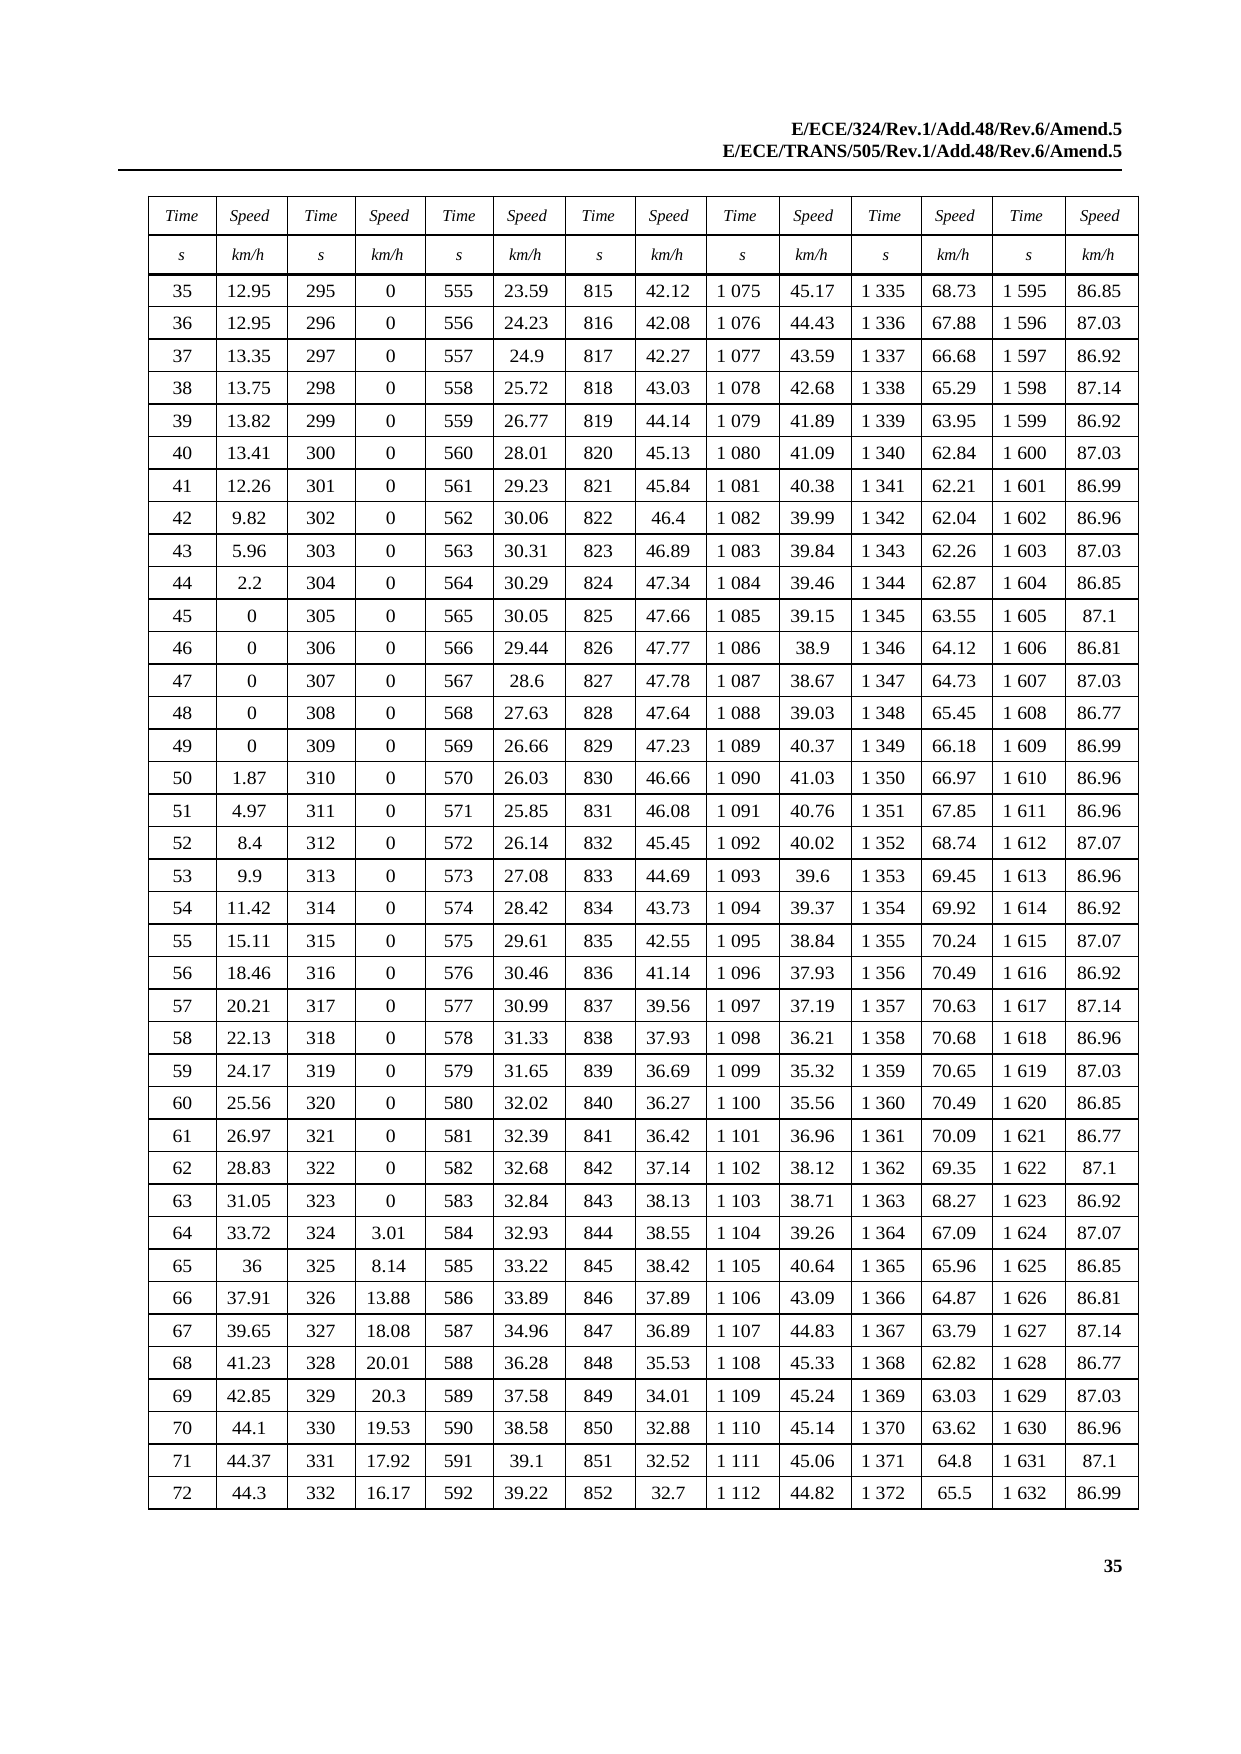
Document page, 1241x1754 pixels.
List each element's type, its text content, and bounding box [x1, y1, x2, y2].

table_cell 0 [356, 372, 425, 403]
table_cell 66 [149, 1282, 216, 1313]
table_cell 33.89 [494, 1282, 565, 1313]
table_cell 43.59 [780, 340, 851, 371]
table_cell 65.5 [922, 1477, 992, 1508]
table_cell 47.34 [636, 567, 706, 598]
table_cell 555 [426, 276, 493, 306]
table_cell 1 342 [852, 502, 921, 533]
table_cell 1 088 [707, 697, 779, 728]
table_cell 844 [566, 1217, 635, 1248]
table_cell 588 [426, 1347, 493, 1378]
table_cell 831 [566, 795, 635, 826]
table_cell 46.89 [636, 535, 706, 566]
table_cell 51 [149, 795, 216, 826]
table_cell s [566, 236, 635, 273]
table_cell 822 [566, 502, 635, 533]
table_cell 1 629 [993, 1380, 1065, 1411]
table_cell 39.15 [780, 600, 851, 631]
table_cell 87.14 [1066, 1315, 1138, 1346]
table_cell 1 595 [993, 276, 1065, 306]
table_cell 1 608 [993, 697, 1065, 728]
table_cell 13.88 [356, 1282, 425, 1313]
table_cell 41.09 [780, 437, 851, 468]
table_cell 1 082 [707, 502, 779, 533]
table_cell 67.09 [922, 1217, 992, 1248]
table_header Time [149, 197, 216, 234]
table_cell 835 [566, 925, 635, 956]
table_cell 86.85 [1066, 567, 1138, 598]
table_cell 0 [356, 600, 425, 631]
table_cell 86.99 [1066, 1477, 1138, 1508]
table_cell 86.77 [1066, 1120, 1138, 1151]
table_cell 1 627 [993, 1315, 1065, 1346]
table_cell 0 [356, 502, 425, 533]
table_cell 86.81 [1066, 1282, 1138, 1313]
table_cell 1 084 [707, 567, 779, 598]
table_cell 67 [149, 1315, 216, 1346]
table_header Speed [494, 197, 565, 234]
table_cell 12.95 [217, 276, 287, 306]
table_cell 570 [426, 762, 493, 793]
table_cell 20.21 [217, 990, 287, 1021]
table_cell 1 358 [852, 1022, 921, 1053]
table_cell km/h [636, 236, 706, 273]
table_cell 0 [356, 567, 425, 598]
table_cell 298 [288, 372, 355, 403]
table_cell 0 [356, 535, 425, 566]
table_cell 62 [149, 1152, 216, 1183]
table_cell 45.33 [780, 1347, 851, 1378]
table_cell 38.12 [780, 1152, 851, 1183]
table_cell 0 [356, 1152, 425, 1183]
table_cell 65 [149, 1250, 216, 1281]
table_cell 0 [356, 632, 425, 663]
table_cell 300 [288, 437, 355, 468]
table_header Time [426, 197, 493, 234]
table_cell 30.05 [494, 600, 565, 631]
table_cell 44.14 [636, 405, 706, 436]
table_cell 0 [356, 795, 425, 826]
table_cell 86.81 [1066, 632, 1138, 663]
table_cell 302 [288, 502, 355, 533]
table_cell 68.74 [922, 827, 992, 858]
table_cell 845 [566, 1250, 635, 1281]
table_cell 35 [149, 276, 216, 306]
table_cell 34.96 [494, 1315, 565, 1346]
table_cell 72 [149, 1477, 216, 1508]
table_cell 38.58 [494, 1412, 565, 1443]
table_cell 305 [288, 600, 355, 631]
table_cell 320 [288, 1087, 355, 1118]
table_cell 28.83 [217, 1152, 287, 1183]
table_cell 9.82 [217, 502, 287, 533]
table_cell 828 [566, 697, 635, 728]
table_cell 68.73 [922, 276, 992, 306]
table_cell km/h [494, 236, 565, 273]
table_header Speed [636, 197, 706, 234]
table_cell 25.72 [494, 372, 565, 403]
table_cell 41.23 [217, 1347, 287, 1378]
table_cell 0 [356, 405, 425, 436]
table_cell 86.92 [1066, 340, 1138, 371]
table_cell 34.01 [636, 1380, 706, 1411]
table_cell 87.03 [1066, 437, 1138, 468]
table_cell 1 362 [852, 1152, 921, 1183]
table_cell 32.7 [636, 1477, 706, 1508]
table_cell 1 601 [993, 470, 1065, 501]
table_cell 63.95 [922, 405, 992, 436]
table_cell 295 [288, 276, 355, 306]
table_cell 303 [288, 535, 355, 566]
table_cell 70.24 [922, 925, 992, 956]
table_cell 40.02 [780, 827, 851, 858]
table_cell 1 348 [852, 697, 921, 728]
table_cell 566 [426, 632, 493, 663]
table_cell 1 371 [852, 1445, 921, 1476]
table_cell 36.42 [636, 1120, 706, 1151]
table_cell 66.18 [922, 730, 992, 761]
table_cell 1 363 [852, 1185, 921, 1216]
table_cell 70 [149, 1412, 216, 1443]
table_cell 29.44 [494, 632, 565, 663]
table_cell 42.55 [636, 925, 706, 956]
table_cell 50 [149, 762, 216, 793]
table_cell 67.85 [922, 795, 992, 826]
table_cell 23.59 [494, 276, 565, 306]
table_cell km/h [1066, 236, 1138, 273]
table_cell 70.09 [922, 1120, 992, 1151]
table_cell 0 [356, 276, 425, 306]
table_cell 1 099 [707, 1055, 779, 1086]
table_cell 309 [288, 730, 355, 761]
table_header Speed [780, 197, 851, 234]
table_cell 8.4 [217, 827, 287, 858]
table_cell s [426, 236, 493, 273]
table_cell 830 [566, 762, 635, 793]
table_cell 851 [566, 1445, 635, 1476]
table_cell 43 [149, 535, 216, 566]
table_cell 22.13 [217, 1022, 287, 1053]
table_cell 30.06 [494, 502, 565, 533]
table_cell 87.07 [1066, 1217, 1138, 1248]
table_cell 42.85 [217, 1380, 287, 1411]
table_cell 24.9 [494, 340, 565, 371]
table_cell 308 [288, 697, 355, 728]
table_cell 1 347 [852, 665, 921, 696]
table_cell 1 611 [993, 795, 1065, 826]
table_cell 312 [288, 827, 355, 858]
table_cell 1 340 [852, 437, 921, 468]
table_cell 850 [566, 1412, 635, 1443]
table_cell 1 335 [852, 276, 921, 306]
table_cell 581 [426, 1120, 493, 1151]
table_cell 0 [217, 730, 287, 761]
table_cell 70.49 [922, 957, 992, 988]
table_cell 87.03 [1066, 1380, 1138, 1411]
table_cell 70.63 [922, 990, 992, 1021]
table_cell 27.08 [494, 860, 565, 891]
table_cell 86.92 [1066, 892, 1138, 923]
table_cell 45.13 [636, 437, 706, 468]
table_cell 68 [149, 1347, 216, 1378]
table_cell 824 [566, 567, 635, 598]
table_cell 834 [566, 892, 635, 923]
table_cell 1 617 [993, 990, 1065, 1021]
table_cell 30.99 [494, 990, 565, 1021]
table_cell 62.26 [922, 535, 992, 566]
table_cell 1 102 [707, 1152, 779, 1183]
table_cell 1 367 [852, 1315, 921, 1346]
table_cell 12.26 [217, 470, 287, 501]
table_cell 1 369 [852, 1380, 921, 1411]
table_cell 556 [426, 307, 493, 338]
table_header Time [288, 197, 355, 234]
table_cell s [288, 236, 355, 273]
table_cell 11.42 [217, 892, 287, 923]
table_cell 39.46 [780, 567, 851, 598]
table_cell 36 [217, 1250, 287, 1281]
table_cell 841 [566, 1120, 635, 1151]
table_cell s [149, 236, 216, 273]
table_cell 1 620 [993, 1087, 1065, 1118]
table_cell 2.2 [217, 567, 287, 598]
table_cell 1 361 [852, 1120, 921, 1151]
table_cell 37.93 [636, 1022, 706, 1053]
table_cell 36.28 [494, 1347, 565, 1378]
table_cell 20.01 [356, 1347, 425, 1378]
table_cell 47.23 [636, 730, 706, 761]
table_cell 26.66 [494, 730, 565, 761]
table_cell 0 [217, 697, 287, 728]
table_cell 1 609 [993, 730, 1065, 761]
table_cell 578 [426, 1022, 493, 1053]
table_cell 1 598 [993, 372, 1065, 403]
table_cell 823 [566, 535, 635, 566]
table_cell 41 [149, 470, 216, 501]
table_cell 87.03 [1066, 307, 1138, 338]
table_cell 1 345 [852, 600, 921, 631]
table_cell 87.14 [1066, 990, 1138, 1021]
table_cell 33.22 [494, 1250, 565, 1281]
table_cell 840 [566, 1087, 635, 1118]
table_header Time [852, 197, 921, 234]
table_cell 45.14 [780, 1412, 851, 1443]
table_cell 565 [426, 600, 493, 631]
table_cell 39.26 [780, 1217, 851, 1248]
table_cell 44.82 [780, 1477, 851, 1508]
table_cell 26.14 [494, 827, 565, 858]
table_cell 38.71 [780, 1185, 851, 1216]
table_cell 18.08 [356, 1315, 425, 1346]
table_cell s [852, 236, 921, 273]
table_cell 0 [356, 990, 425, 1021]
table_cell 86.77 [1066, 697, 1138, 728]
table_cell 37.89 [636, 1282, 706, 1313]
table_cell 1 346 [852, 632, 921, 663]
table_cell s [993, 236, 1065, 273]
table_cell 87.03 [1066, 1055, 1138, 1086]
table_cell 28.42 [494, 892, 565, 923]
table_cell 40.38 [780, 470, 851, 501]
table_cell 26.77 [494, 405, 565, 436]
table_cell 8.14 [356, 1250, 425, 1281]
table_cell 31.33 [494, 1022, 565, 1053]
table_cell s [707, 236, 779, 273]
table_cell 1 606 [993, 632, 1065, 663]
table_cell 86.96 [1066, 1412, 1138, 1443]
table_cell 318 [288, 1022, 355, 1053]
table_cell 1 604 [993, 567, 1065, 598]
table_cell 43.09 [780, 1282, 851, 1313]
table_cell 311 [288, 795, 355, 826]
table_cell 38 [149, 372, 216, 403]
table_cell 87.1 [1066, 1152, 1138, 1183]
table_cell 567 [426, 665, 493, 696]
table_cell 35.53 [636, 1347, 706, 1378]
table_cell 0 [356, 1022, 425, 1053]
table_cell 20.3 [356, 1380, 425, 1411]
table_cell 1 351 [852, 795, 921, 826]
table_cell 331 [288, 1445, 355, 1476]
table_cell 39.65 [217, 1315, 287, 1346]
table_cell 1 081 [707, 470, 779, 501]
table_cell 1 368 [852, 1347, 921, 1378]
table_cell 24.23 [494, 307, 565, 338]
table_cell km/h [356, 236, 425, 273]
table_cell 1 370 [852, 1412, 921, 1443]
table_cell 579 [426, 1055, 493, 1086]
table_cell 0 [356, 340, 425, 371]
table_cell 65.96 [922, 1250, 992, 1281]
table_cell 1 085 [707, 600, 779, 631]
table_cell 63.79 [922, 1315, 992, 1346]
table_cell 1 091 [707, 795, 779, 826]
table_cell 56 [149, 957, 216, 988]
table_cell 39.99 [780, 502, 851, 533]
table_cell 47 [149, 665, 216, 696]
table_cell 27.63 [494, 697, 565, 728]
table_cell 0 [356, 925, 425, 956]
table_cell km/h [780, 236, 851, 273]
table_cell 1 603 [993, 535, 1065, 566]
table_cell 32.93 [494, 1217, 565, 1248]
table_cell 1 343 [852, 535, 921, 566]
table_cell 0 [356, 762, 425, 793]
table_cell 826 [566, 632, 635, 663]
table_cell 44 [149, 567, 216, 598]
table_cell 30.46 [494, 957, 565, 988]
table_cell 1 356 [852, 957, 921, 988]
table_cell 1 360 [852, 1087, 921, 1118]
table_cell 1 096 [707, 957, 779, 988]
table_cell 86.99 [1066, 470, 1138, 501]
table_cell 39.03 [780, 697, 851, 728]
table_cell 827 [566, 665, 635, 696]
table_cell 46 [149, 632, 216, 663]
table_cell 70.68 [922, 1022, 992, 1053]
table_cell 1 337 [852, 340, 921, 371]
table_cell 64.12 [922, 632, 992, 663]
table_cell 65.29 [922, 372, 992, 403]
table_cell 47.77 [636, 632, 706, 663]
table_cell 47.64 [636, 697, 706, 728]
table_cell 19.53 [356, 1412, 425, 1443]
table_cell 86.92 [1066, 405, 1138, 436]
table_cell 321 [288, 1120, 355, 1151]
table_cell 28.6 [494, 665, 565, 696]
table_cell 62.87 [922, 567, 992, 598]
table_cell 44.3 [217, 1477, 287, 1508]
table_cell 29.23 [494, 470, 565, 501]
table_cell 1 355 [852, 925, 921, 956]
table_cell 66.97 [922, 762, 992, 793]
table_cell 1 600 [993, 437, 1065, 468]
table_cell 86.85 [1066, 1087, 1138, 1118]
table_cell 0 [356, 827, 425, 858]
table_cell 63.62 [922, 1412, 992, 1443]
table_cell 563 [426, 535, 493, 566]
table_cell 575 [426, 925, 493, 956]
table_cell 32.39 [494, 1120, 565, 1151]
table_cell 307 [288, 665, 355, 696]
table_cell 1 354 [852, 892, 921, 923]
table_cell 583 [426, 1185, 493, 1216]
table_cell 13.41 [217, 437, 287, 468]
table_cell 42.12 [636, 276, 706, 306]
table_cell 591 [426, 1445, 493, 1476]
table_cell 564 [426, 567, 493, 598]
table_cell 86.92 [1066, 1185, 1138, 1216]
table_cell 1 625 [993, 1250, 1065, 1281]
table_cell 0 [356, 1055, 425, 1086]
table_cell 60 [149, 1087, 216, 1118]
table_cell 1 364 [852, 1217, 921, 1248]
table_cell 32.52 [636, 1445, 706, 1476]
table_cell 837 [566, 990, 635, 1021]
table_cell 1.87 [217, 762, 287, 793]
table_cell 57 [149, 990, 216, 1021]
table_cell 327 [288, 1315, 355, 1346]
table_cell 39.22 [494, 1477, 565, 1508]
table_cell 1 631 [993, 1445, 1065, 1476]
table_cell 69.35 [922, 1152, 992, 1183]
table_cell 87.03 [1066, 535, 1138, 566]
table_cell 36 [149, 307, 216, 338]
table_cell 26.97 [217, 1120, 287, 1151]
table_cell 1 101 [707, 1120, 779, 1151]
table_cell 87.07 [1066, 925, 1138, 956]
table_cell 3.01 [356, 1217, 425, 1248]
table_cell 1 622 [993, 1152, 1065, 1183]
table_cell 832 [566, 827, 635, 858]
table_cell 62.21 [922, 470, 992, 501]
table_cell 86.96 [1066, 762, 1138, 793]
table_cell 49 [149, 730, 216, 761]
table_cell 48 [149, 697, 216, 728]
table_cell 0 [356, 697, 425, 728]
table_cell 1 344 [852, 567, 921, 598]
table_cell 1 616 [993, 957, 1065, 988]
table_cell 313 [288, 860, 355, 891]
table_cell 64.8 [922, 1445, 992, 1476]
table_cell 33.72 [217, 1217, 287, 1248]
table_cell 310 [288, 762, 355, 793]
table_cell 1 366 [852, 1282, 921, 1313]
table_cell 25.56 [217, 1087, 287, 1118]
table_cell 5.96 [217, 535, 287, 566]
table_cell 69 [149, 1380, 216, 1411]
table_cell 26.03 [494, 762, 565, 793]
table_cell 38.84 [780, 925, 851, 956]
table_cell 1 083 [707, 535, 779, 566]
table_cell 818 [566, 372, 635, 403]
table_cell 0 [356, 307, 425, 338]
table_cell 13.75 [217, 372, 287, 403]
table_cell 1 605 [993, 600, 1065, 631]
table_cell 32.68 [494, 1152, 565, 1183]
table_cell 1 336 [852, 307, 921, 338]
table_cell 86.96 [1066, 860, 1138, 891]
table_cell 39.56 [636, 990, 706, 1021]
table_cell 0 [217, 665, 287, 696]
table_cell 37.19 [780, 990, 851, 1021]
table_cell 35.32 [780, 1055, 851, 1086]
table_cell 849 [566, 1380, 635, 1411]
table_cell 64.73 [922, 665, 992, 696]
table_cell 9.9 [217, 860, 287, 891]
table_cell 0 [217, 632, 287, 663]
table_cell 829 [566, 730, 635, 761]
table_cell 0 [356, 892, 425, 923]
table_cell 39 [149, 405, 216, 436]
table_cell 71 [149, 1445, 216, 1476]
table_cell 86.96 [1066, 502, 1138, 533]
table_cell 325 [288, 1250, 355, 1281]
table_cell 43.03 [636, 372, 706, 403]
table_cell 44.43 [780, 307, 851, 338]
table_cell 587 [426, 1315, 493, 1346]
table_cell 44.69 [636, 860, 706, 891]
table_cell 40.76 [780, 795, 851, 826]
table_cell 1 109 [707, 1380, 779, 1411]
table_cell 317 [288, 990, 355, 1021]
table_cell 37.14 [636, 1152, 706, 1183]
table_cell 38.55 [636, 1217, 706, 1248]
table_cell 13.35 [217, 340, 287, 371]
table_cell 68.27 [922, 1185, 992, 1216]
table_cell 4.97 [217, 795, 287, 826]
table_header Speed [356, 197, 425, 234]
table_cell 24.17 [217, 1055, 287, 1086]
table_cell 1 100 [707, 1087, 779, 1118]
table_header Speed [1066, 197, 1138, 234]
table_cell 59 [149, 1055, 216, 1086]
table_cell 330 [288, 1412, 355, 1443]
table_cell 821 [566, 470, 635, 501]
table_cell 1 094 [707, 892, 779, 923]
table_cell 582 [426, 1152, 493, 1183]
table_cell 30.29 [494, 567, 565, 598]
table_cell 46.08 [636, 795, 706, 826]
table_cell 32.84 [494, 1185, 565, 1216]
table_cell 324 [288, 1217, 355, 1248]
table_cell 299 [288, 405, 355, 436]
table_cell 562 [426, 502, 493, 533]
table_cell 28.01 [494, 437, 565, 468]
table_cell 46.4 [636, 502, 706, 533]
table_cell 1 596 [993, 307, 1065, 338]
table_cell 569 [426, 730, 493, 761]
table_cell 1 079 [707, 405, 779, 436]
table_cell 574 [426, 892, 493, 923]
table_cell 29.61 [494, 925, 565, 956]
table_cell 1 632 [993, 1477, 1065, 1508]
table_cell 1 110 [707, 1412, 779, 1443]
table_cell 39.6 [780, 860, 851, 891]
table_cell 839 [566, 1055, 635, 1086]
table_cell 41.03 [780, 762, 851, 793]
table_cell 17.92 [356, 1445, 425, 1476]
table_cell 18.46 [217, 957, 287, 988]
table_cell 592 [426, 1477, 493, 1508]
table_cell 1 628 [993, 1347, 1065, 1378]
table_cell 15.11 [217, 925, 287, 956]
table_cell 1 107 [707, 1315, 779, 1346]
table_cell 47.78 [636, 665, 706, 696]
table_cell 36.27 [636, 1087, 706, 1118]
table_cell 568 [426, 697, 493, 728]
table_cell 86.77 [1066, 1347, 1138, 1378]
table_cell 1 621 [993, 1120, 1065, 1151]
table_cell 586 [426, 1282, 493, 1313]
table_cell 815 [566, 276, 635, 306]
table_cell 61 [149, 1120, 216, 1151]
table_cell 52 [149, 827, 216, 858]
table_cell 1 086 [707, 632, 779, 663]
table_cell 47.66 [636, 600, 706, 631]
table_cell 41.14 [636, 957, 706, 988]
table_cell 561 [426, 470, 493, 501]
table_cell 64.87 [922, 1282, 992, 1313]
table_cell 0 [356, 730, 425, 761]
table_cell 62.04 [922, 502, 992, 533]
table_cell 36.96 [780, 1120, 851, 1151]
table_cell 584 [426, 1217, 493, 1248]
table_cell 816 [566, 307, 635, 338]
table_cell 58 [149, 1022, 216, 1053]
table_cell 70.65 [922, 1055, 992, 1086]
table_cell 36.69 [636, 1055, 706, 1086]
table_cell 847 [566, 1315, 635, 1346]
table_cell 40.64 [780, 1250, 851, 1281]
table_cell 1 098 [707, 1022, 779, 1053]
table_cell 572 [426, 827, 493, 858]
table_cell 87.1 [1066, 600, 1138, 631]
table_cell 36.21 [780, 1022, 851, 1053]
table_cell 13.82 [217, 405, 287, 436]
table_cell 38.42 [636, 1250, 706, 1281]
table_cell 41.89 [780, 405, 851, 436]
table_cell 16.17 [356, 1477, 425, 1508]
table_cell 38.67 [780, 665, 851, 696]
table_cell 1 075 [707, 276, 779, 306]
table_cell 63.55 [922, 600, 992, 631]
table_cell 1 630 [993, 1412, 1065, 1443]
table_cell 0 [217, 600, 287, 631]
table_cell 0 [356, 957, 425, 988]
table_cell 87.14 [1066, 372, 1138, 403]
table_cell 316 [288, 957, 355, 988]
table_cell 42.68 [780, 372, 851, 403]
table_cell 1 080 [707, 437, 779, 468]
table_cell 86.92 [1066, 957, 1138, 988]
table_cell 0 [356, 665, 425, 696]
table_cell 1 111 [707, 1445, 779, 1476]
table_cell 836 [566, 957, 635, 988]
table_cell 1 626 [993, 1282, 1065, 1313]
table_cell 328 [288, 1347, 355, 1378]
table_cell 39.37 [780, 892, 851, 923]
table_cell 1 607 [993, 665, 1065, 696]
table_cell 1 103 [707, 1185, 779, 1216]
table_cell 86.85 [1066, 276, 1138, 306]
table_cell 42.08 [636, 307, 706, 338]
table_cell 1 365 [852, 1250, 921, 1281]
table_cell 45.24 [780, 1380, 851, 1411]
table_cell 297 [288, 340, 355, 371]
table_cell 1 089 [707, 730, 779, 761]
table_cell 40 [149, 437, 216, 468]
table_cell 1 076 [707, 307, 779, 338]
table_cell 37.93 [780, 957, 851, 988]
table_cell 1 359 [852, 1055, 921, 1086]
table_cell 296 [288, 307, 355, 338]
table_cell 25.85 [494, 795, 565, 826]
table_cell 1 095 [707, 925, 779, 956]
table_cell 35.56 [780, 1087, 851, 1118]
table_cell 63.03 [922, 1380, 992, 1411]
table_cell 45.45 [636, 827, 706, 858]
table_cell 87.03 [1066, 665, 1138, 696]
table_cell 819 [566, 405, 635, 436]
table_cell 1 078 [707, 372, 779, 403]
table_cell 1 092 [707, 827, 779, 858]
table_cell 45.17 [780, 276, 851, 306]
table_cell 69.45 [922, 860, 992, 891]
table_cell 86.96 [1066, 795, 1138, 826]
table_cell 42.27 [636, 340, 706, 371]
table_cell 306 [288, 632, 355, 663]
table_cell 36.89 [636, 1315, 706, 1346]
table_cell 70.49 [922, 1087, 992, 1118]
table_cell 39.84 [780, 535, 851, 566]
table_cell 576 [426, 957, 493, 988]
table_cell 1 610 [993, 762, 1065, 793]
table_cell 1 104 [707, 1217, 779, 1248]
table_cell 0 [356, 1185, 425, 1216]
table_cell 0 [356, 1120, 425, 1151]
table_cell 30.31 [494, 535, 565, 566]
table_cell 825 [566, 600, 635, 631]
table_cell 37 [149, 340, 216, 371]
table_cell 31.65 [494, 1055, 565, 1086]
table_cell 842 [566, 1152, 635, 1183]
table_cell 326 [288, 1282, 355, 1313]
table_cell 38.9 [780, 632, 851, 663]
table_cell 558 [426, 372, 493, 403]
table_cell 817 [566, 340, 635, 371]
table_cell 1 341 [852, 470, 921, 501]
table_cell 1 105 [707, 1250, 779, 1281]
table_cell 54 [149, 892, 216, 923]
table_cell 44.83 [780, 1315, 851, 1346]
table_cell 31.05 [217, 1185, 287, 1216]
table_cell 0 [356, 470, 425, 501]
table_cell 329 [288, 1380, 355, 1411]
table_cell 846 [566, 1282, 635, 1313]
table_cell 86.85 [1066, 1250, 1138, 1281]
table_cell 833 [566, 860, 635, 891]
table_cell 87.1 [1066, 1445, 1138, 1476]
table_cell 1 614 [993, 892, 1065, 923]
table_cell 44.1 [217, 1412, 287, 1443]
table_cell 848 [566, 1347, 635, 1378]
table_cell 1 097 [707, 990, 779, 1021]
table_cell 1 339 [852, 405, 921, 436]
table_header Time [993, 197, 1065, 234]
table_cell 315 [288, 925, 355, 956]
table_cell 1 112 [707, 1477, 779, 1508]
table_cell 1 090 [707, 762, 779, 793]
table_header Time [707, 197, 779, 234]
table_cell 559 [426, 405, 493, 436]
table_cell 1 353 [852, 860, 921, 891]
table_header Speed [217, 197, 287, 234]
table_cell 1 357 [852, 990, 921, 1021]
table_cell 323 [288, 1185, 355, 1216]
table_cell 0 [356, 860, 425, 891]
table_cell 580 [426, 1087, 493, 1118]
table_cell 843 [566, 1185, 635, 1216]
table_cell 44.37 [217, 1445, 287, 1476]
table_cell 45.84 [636, 470, 706, 501]
table_cell 1 350 [852, 762, 921, 793]
table_cell 1 349 [852, 730, 921, 761]
table_cell 69.92 [922, 892, 992, 923]
table_cell 86.96 [1066, 1022, 1138, 1053]
table_cell 1 087 [707, 665, 779, 696]
table_cell 32.88 [636, 1412, 706, 1443]
table_cell 332 [288, 1477, 355, 1508]
table_cell 1 612 [993, 827, 1065, 858]
table_cell 67.88 [922, 307, 992, 338]
table_cell 573 [426, 860, 493, 891]
table_cell 1 597 [993, 340, 1065, 371]
table_cell 62.84 [922, 437, 992, 468]
table_cell 314 [288, 892, 355, 923]
table_header Time [566, 197, 635, 234]
table_cell 40.37 [780, 730, 851, 761]
table_cell 852 [566, 1477, 635, 1508]
table_cell 1 613 [993, 860, 1065, 891]
table_cell 87.07 [1066, 827, 1138, 858]
table_cell 1 372 [852, 1477, 921, 1508]
table_cell 1 624 [993, 1217, 1065, 1248]
table_cell 304 [288, 567, 355, 598]
table_cell 1 338 [852, 372, 921, 403]
table_cell 0 [356, 437, 425, 468]
table_cell 45.06 [780, 1445, 851, 1476]
table_cell 46.66 [636, 762, 706, 793]
table_cell 590 [426, 1412, 493, 1443]
table_cell 53 [149, 860, 216, 891]
table_cell 1 623 [993, 1185, 1065, 1216]
table_cell 1 077 [707, 340, 779, 371]
table_cell 1 352 [852, 827, 921, 858]
table_cell 1 619 [993, 1055, 1065, 1086]
table_cell 63 [149, 1185, 216, 1216]
table_cell 37.58 [494, 1380, 565, 1411]
table_cell 0 [356, 1087, 425, 1118]
table_cell 589 [426, 1380, 493, 1411]
table_cell 322 [288, 1152, 355, 1183]
table_cell 820 [566, 437, 635, 468]
table_cell km/h [922, 236, 992, 273]
table_cell 43.73 [636, 892, 706, 923]
table_cell 45 [149, 600, 216, 631]
table_cell 86.99 [1066, 730, 1138, 761]
table_cell 577 [426, 990, 493, 1021]
table_cell 62.82 [922, 1347, 992, 1378]
table_cell 1 602 [993, 502, 1065, 533]
table_cell 571 [426, 795, 493, 826]
table_cell 65.45 [922, 697, 992, 728]
table_cell 585 [426, 1250, 493, 1281]
table_cell 39.1 [494, 1445, 565, 1476]
table_cell 1 093 [707, 860, 779, 891]
table_header Speed [922, 197, 992, 234]
table_cell 838 [566, 1022, 635, 1053]
table_cell 319 [288, 1055, 355, 1086]
table_cell km/h [217, 236, 287, 273]
table_cell 1 108 [707, 1347, 779, 1378]
table_cell 55 [149, 925, 216, 956]
table_cell 1 615 [993, 925, 1065, 956]
table_cell 12.95 [217, 307, 287, 338]
table_cell 1 618 [993, 1022, 1065, 1053]
table_cell 66.68 [922, 340, 992, 371]
table_cell 32.02 [494, 1087, 565, 1118]
table_cell 560 [426, 437, 493, 468]
table_cell 301 [288, 470, 355, 501]
table_cell 1 106 [707, 1282, 779, 1313]
table_cell 64 [149, 1217, 216, 1248]
table_cell 38.13 [636, 1185, 706, 1216]
table_cell 37.91 [217, 1282, 287, 1313]
table_cell 42 [149, 502, 216, 533]
table_cell 557 [426, 340, 493, 371]
table_cell 1 599 [993, 405, 1065, 436]
